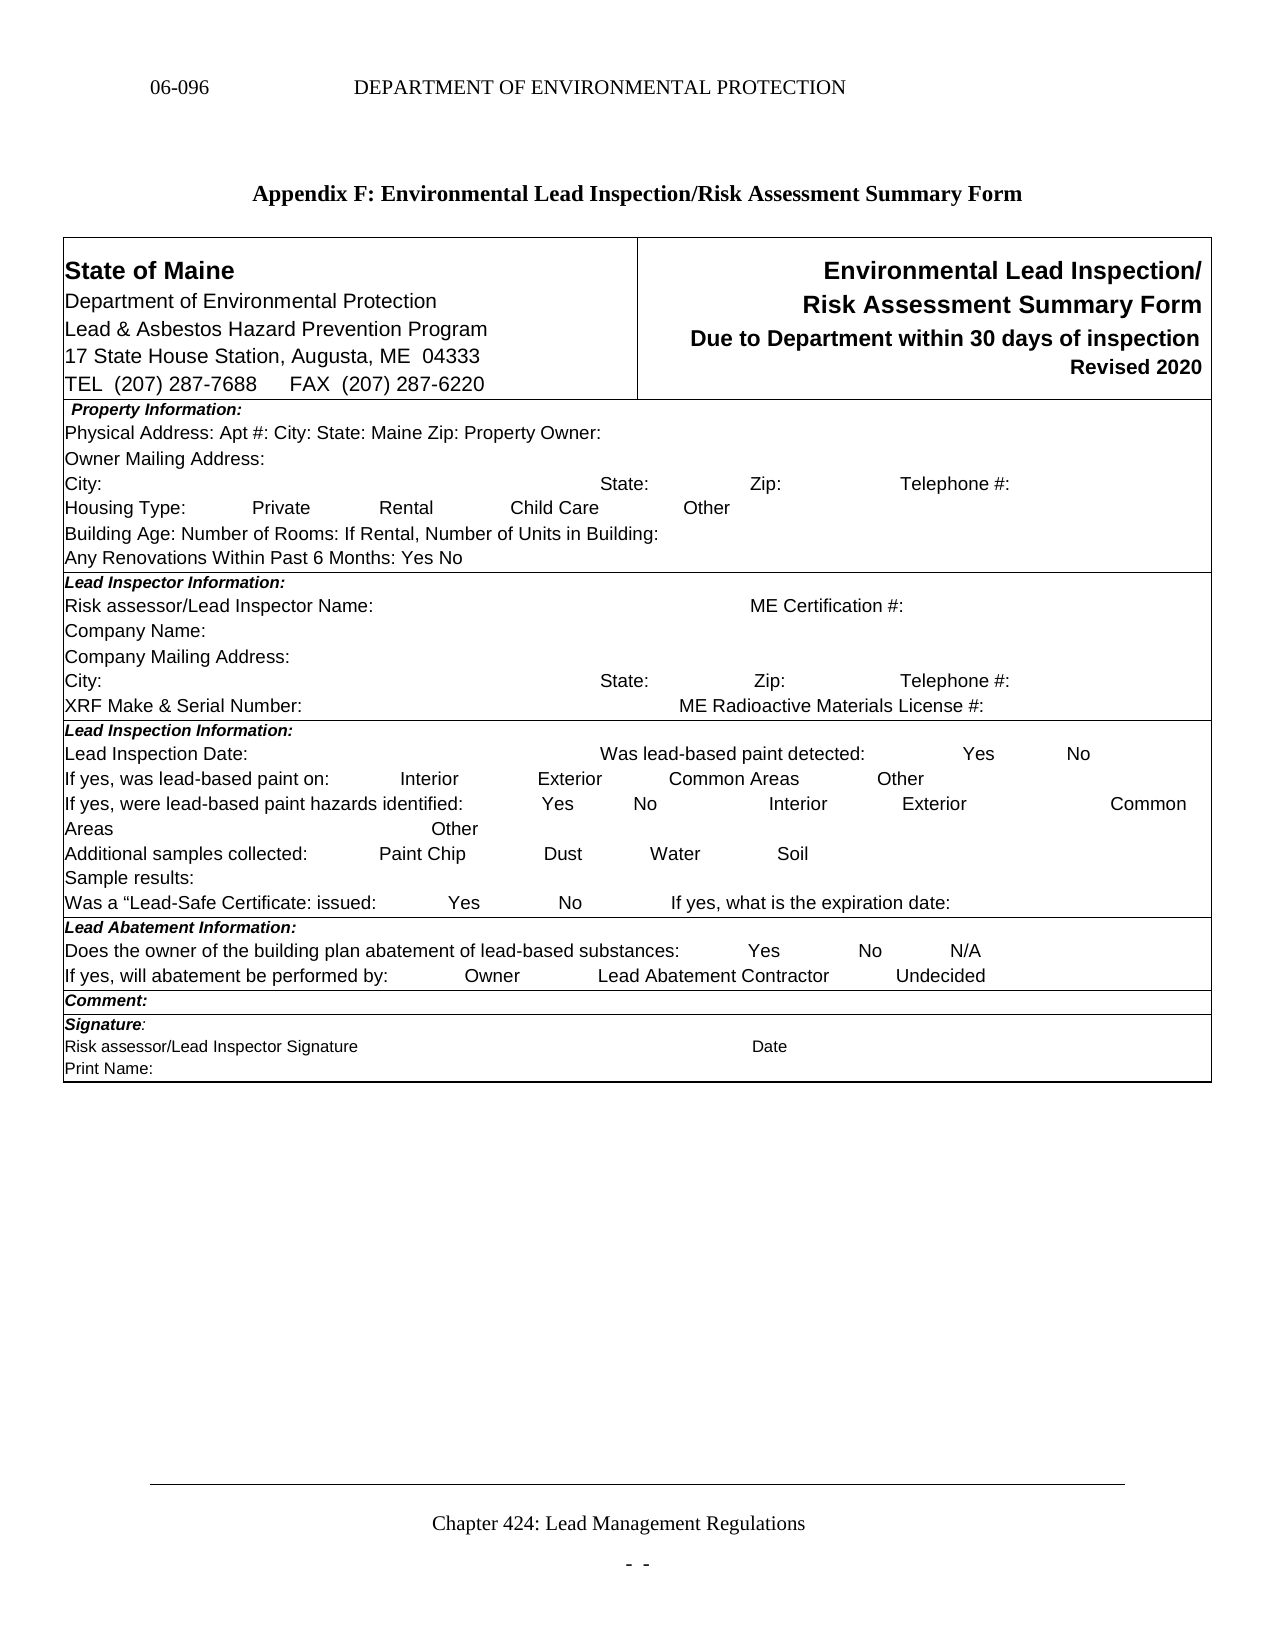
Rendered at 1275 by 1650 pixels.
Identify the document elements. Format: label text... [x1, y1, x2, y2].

subtitle Appendix F: Environmental Lead Inspection/Risk Assessment Summary Form [150, 180, 1125, 207]
table_header Environmental Lead Inspection/ Risk Assessment Summary Form Due to Department within 30 days of inspection Revised 2020 [638, 238, 1211, 399]
table_cell Lead Inspection Information: Lead Inspection Date: Was lead-based paint detected: Yes No If yes, was lead-based paint on: Interior Exterior Common Areas Other If yes, were lead-based paint hazards identified: Yes No Interior Exterior Common Areas Other Additional samples collected: Paint Chip Dust Water Soil Sample results: Was a “Lead-Safe Certificate: issued: Yes No If yes, what is the expiration date: [64, 721, 1211, 917]
table_cell Signature: Risk assessor/Lead Inspector Signature Date Print Name: [64, 1015, 1211, 1081]
table_cell Lead Inspector Information: Risk assessor/Lead Inspector Name: ME Certification #: Company Name: Company Mailing Address: City: State: Zip: Telephone #: XRF Make & Serial Number: ME Radioactive Materials License #: [64, 573, 1211, 720]
table_cell Property Information: Physical Address: Apt #: City: State: Maine Zip: Property Owner: Owner Mailing Address: City: State: Zip: Telephone #: Housing Type: Private Rental Child Care Other Building Age: Number of Rooms: If Rental, Number of Units in Building: Any Renovations Within Past 6 Months: Yes No [64, 400, 1211, 572]
table_header State of Maine Department of Environmental Protection Lead & Asbestos Hazard Prevention Program 17 State House Station, Augusta, ME 04333 TEL (207) 287-7688 FAX (207) 287-6220 [64, 238, 637, 399]
table_cell Comment: [64, 991, 1211, 1014]
table_cell Lead Abatement Information: Does the owner of the building plan abatement of lead-based substances: Yes No N/A If yes, will abatement be performed by: Owner Lead Abatement Contractor Undecided [64, 918, 1211, 990]
